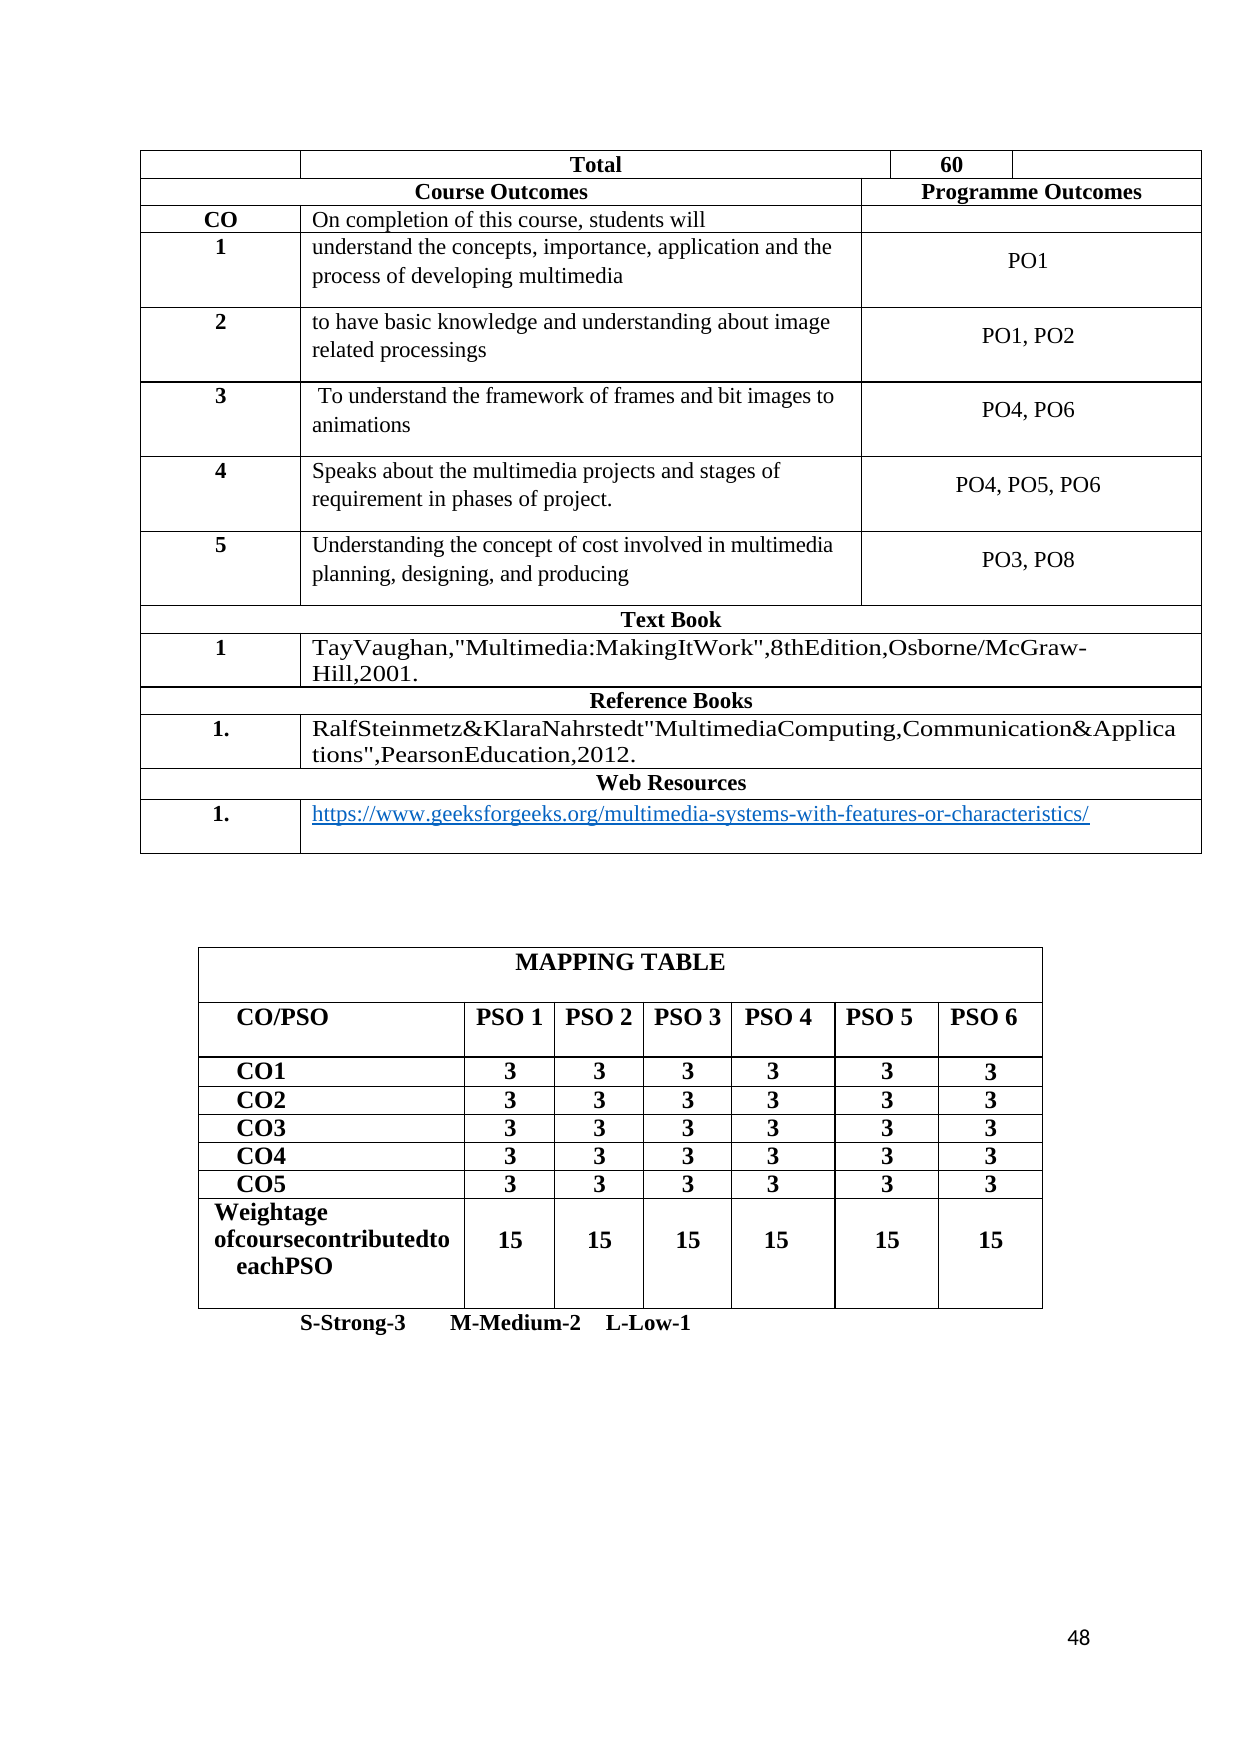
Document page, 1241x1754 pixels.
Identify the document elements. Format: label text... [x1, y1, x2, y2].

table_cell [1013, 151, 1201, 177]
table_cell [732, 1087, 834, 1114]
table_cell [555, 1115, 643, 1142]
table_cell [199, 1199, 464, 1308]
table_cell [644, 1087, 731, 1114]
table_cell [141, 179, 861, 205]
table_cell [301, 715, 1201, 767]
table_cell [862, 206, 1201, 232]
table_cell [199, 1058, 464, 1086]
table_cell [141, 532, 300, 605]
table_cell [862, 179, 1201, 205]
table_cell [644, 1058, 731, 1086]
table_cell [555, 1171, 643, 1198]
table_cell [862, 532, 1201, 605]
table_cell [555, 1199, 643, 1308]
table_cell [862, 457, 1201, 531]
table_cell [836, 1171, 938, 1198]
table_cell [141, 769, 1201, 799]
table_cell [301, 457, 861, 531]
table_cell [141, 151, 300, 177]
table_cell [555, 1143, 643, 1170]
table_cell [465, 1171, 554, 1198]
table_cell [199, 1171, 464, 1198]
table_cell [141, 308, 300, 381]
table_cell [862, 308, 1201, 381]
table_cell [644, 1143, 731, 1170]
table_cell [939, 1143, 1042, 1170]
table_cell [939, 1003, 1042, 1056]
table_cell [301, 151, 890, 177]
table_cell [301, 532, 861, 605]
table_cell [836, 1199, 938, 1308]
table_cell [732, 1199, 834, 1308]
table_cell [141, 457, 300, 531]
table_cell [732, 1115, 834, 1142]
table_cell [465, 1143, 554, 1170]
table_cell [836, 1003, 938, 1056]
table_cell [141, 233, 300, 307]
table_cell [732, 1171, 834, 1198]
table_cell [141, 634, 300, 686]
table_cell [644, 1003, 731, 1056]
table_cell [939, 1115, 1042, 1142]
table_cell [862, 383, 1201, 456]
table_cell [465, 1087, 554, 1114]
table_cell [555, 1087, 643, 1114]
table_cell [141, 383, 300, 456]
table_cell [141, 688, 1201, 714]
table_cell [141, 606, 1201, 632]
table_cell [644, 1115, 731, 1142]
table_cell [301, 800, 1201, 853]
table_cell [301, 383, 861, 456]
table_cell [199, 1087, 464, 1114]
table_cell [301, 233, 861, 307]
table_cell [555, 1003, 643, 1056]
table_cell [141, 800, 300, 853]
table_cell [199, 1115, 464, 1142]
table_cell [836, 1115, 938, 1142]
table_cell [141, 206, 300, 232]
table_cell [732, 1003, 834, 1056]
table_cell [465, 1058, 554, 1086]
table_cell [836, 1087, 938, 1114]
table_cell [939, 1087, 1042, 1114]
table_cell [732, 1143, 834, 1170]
text S-Strong-3 M-Medium-2 L-Low-1 [225, 1309, 1090, 1335]
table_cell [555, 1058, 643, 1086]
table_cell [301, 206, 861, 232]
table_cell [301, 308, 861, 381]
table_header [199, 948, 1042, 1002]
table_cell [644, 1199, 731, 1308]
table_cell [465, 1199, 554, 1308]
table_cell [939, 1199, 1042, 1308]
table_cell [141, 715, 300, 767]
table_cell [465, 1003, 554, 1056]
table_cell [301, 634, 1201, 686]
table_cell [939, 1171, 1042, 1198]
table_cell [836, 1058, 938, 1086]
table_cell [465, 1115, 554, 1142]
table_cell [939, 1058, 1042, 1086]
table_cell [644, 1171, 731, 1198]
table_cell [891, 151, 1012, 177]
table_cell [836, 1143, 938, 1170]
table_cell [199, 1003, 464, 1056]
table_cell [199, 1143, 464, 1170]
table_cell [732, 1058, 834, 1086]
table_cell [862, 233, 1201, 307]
